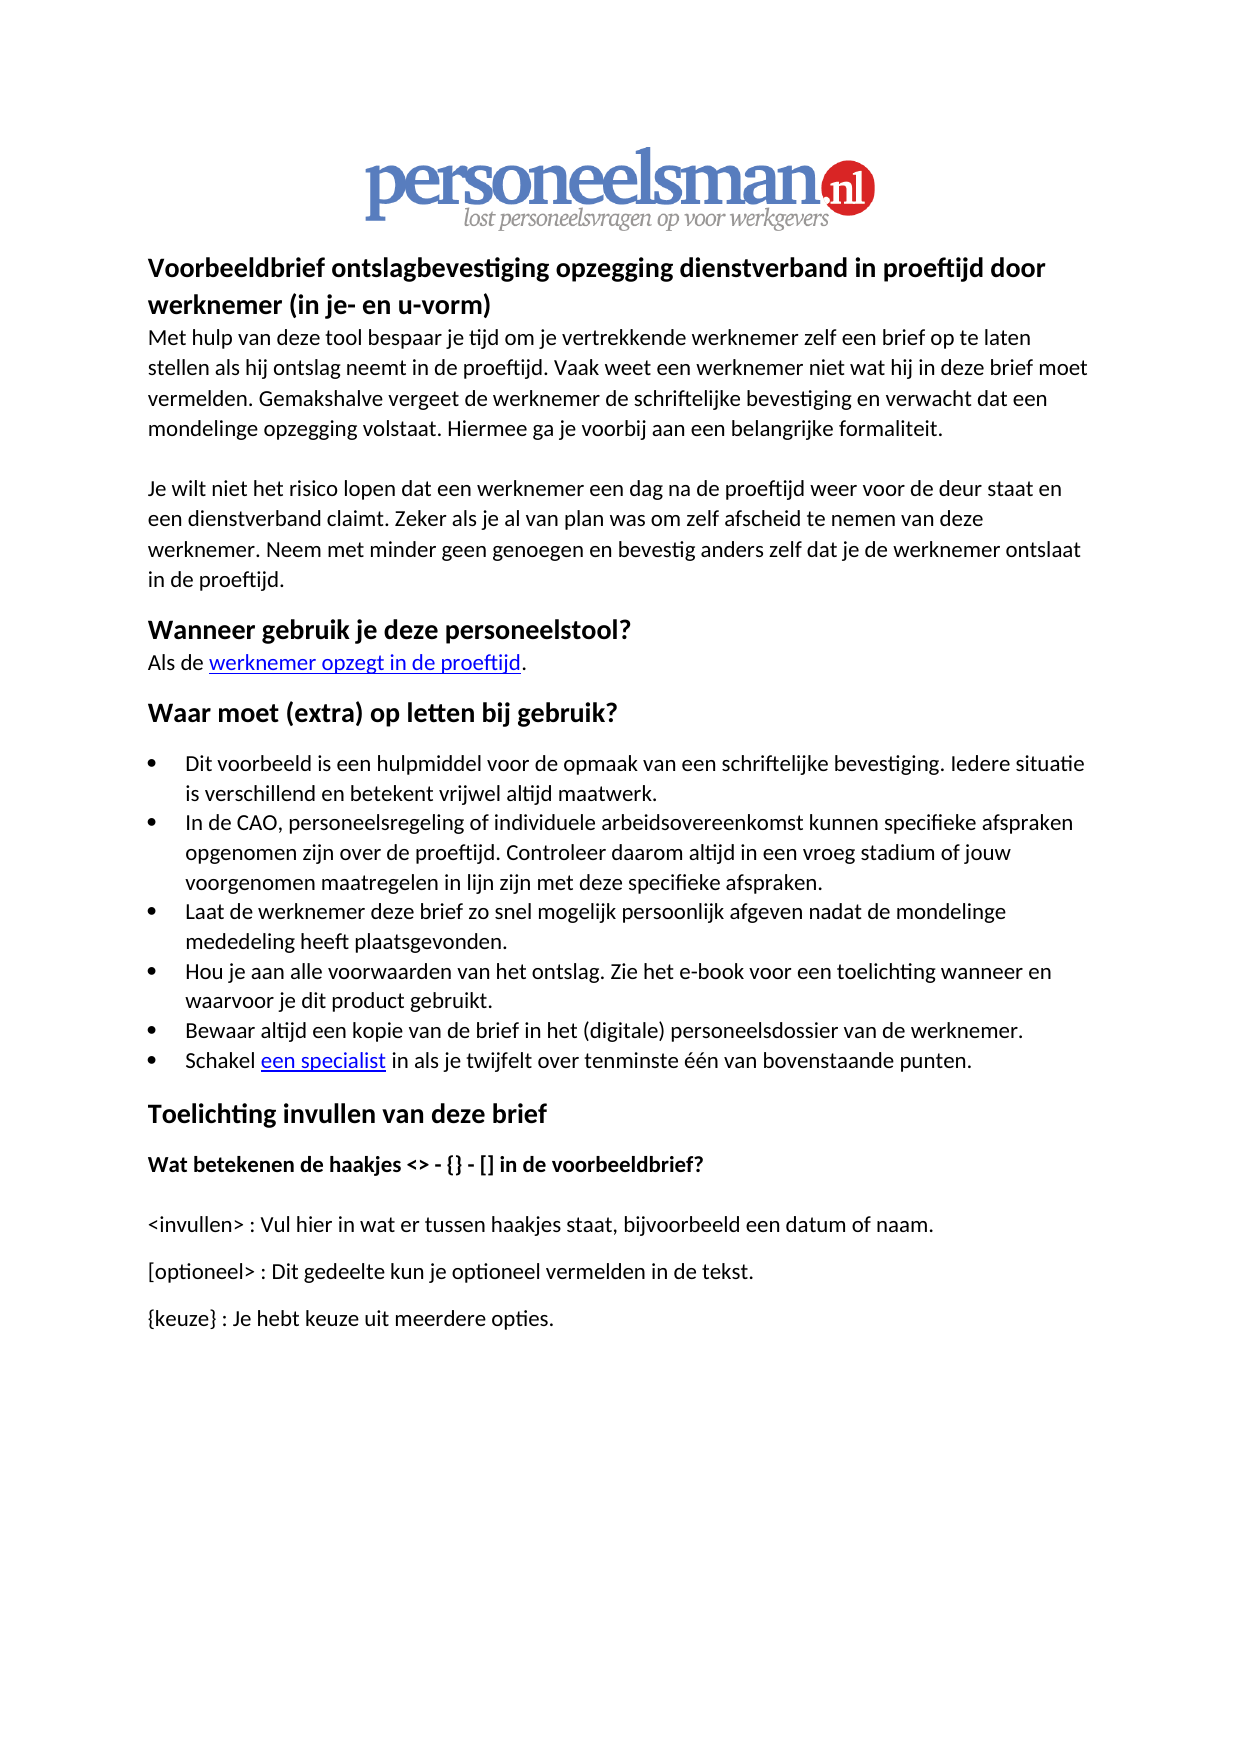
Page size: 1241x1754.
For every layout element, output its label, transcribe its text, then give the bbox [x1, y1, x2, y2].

text Voorbeeldbrief ontslagbevestiging opzegging dienstverband in proeftijd door werknemer (in je- en u-vorm) Met hulp van deze tool bespaar je tijd om je vertrekkende werknemer zelf een brief op te laten stellen als hij ontslag neemt in de proeftijd. Vaak weet een werknemer niet wat hij in deze brief moet vermelden. Gemakshalve vergeet de werknemer de schriftelijke bevestiging en verwacht dat een mondelinge opzegging volstaat. Hiermee ga je voorbij aan een belangrijke formaliteit. Je wilt niet het risico lopen dat een werknemer een dag na de proeftijd weer voor de deur staat en een dienstverband claimt. Zeker als je al van plan was om zelf afscheid te nemen van deze werknemer. Neem met minder geen genoegen en bevestig anders zelf dat je de werknemer ontslaat in de proeftijd. [148, 250, 1093, 593]
list Schakel een specialist in als je twijfelt over tenminste één van bovenstaande punten. [148, 1046, 1093, 1074]
text Toelichting invullen van deze brief [148, 1096, 1093, 1131]
list Bewaar altijd een kopie van de brief in het (digitale) personeelsdossier van de werknemer. [148, 1016, 1093, 1044]
text {keuze} : Je hebt keuze uit meerdere opties. [148, 1304, 1093, 1332]
list Dit voorbeeld is een hulpmiddel voor de opmaak van een schriftelijke bevestiging. Iedere situatie is verschillend en betekent vrijwel altijd maatwerk. [148, 749, 1093, 807]
text Wat betekenen de haakjes <> - {} - [] in de voorbeeldbrief? <invullen> : Vul hier in wat er tussen haakjes staat, bijvoorbeeld een datum of naam. [148, 1150, 1093, 1239]
text Wanneer gebruik je deze personeelstool? Als de werknemer opzegt in de proeftijd. [148, 612, 1093, 676]
list Hou je aan alle voorwaarden van het ontslag. Zie het e-book voor een toelichting wanneer en waarvoor je dit product gebruikt. [148, 957, 1093, 1014]
list In de CAO, personeelsregeling of individuele arbeidsovereenkomst kunnen specifieke afspraken opgenomen zijn over de proeftijd. Controleer daarom altijd in een vroeg stadium of jouw voorgenomen maatregelen in lijn zijn met deze specifieke afspraken. [148, 808, 1093, 896]
picture [365, 147, 875, 231]
text [optioneel> : Dit gedeelte kun je optioneel vermelden in de tekst. [148, 1257, 1093, 1286]
list Laat de werknemer deze brief zo snel mogelijk persoonlijk afgeven nadat de mondelinge mededeling heeft plaatsgevonden. [148, 897, 1093, 955]
text Waar moet (extra) op letten bij gebruik? [148, 695, 1093, 730]
